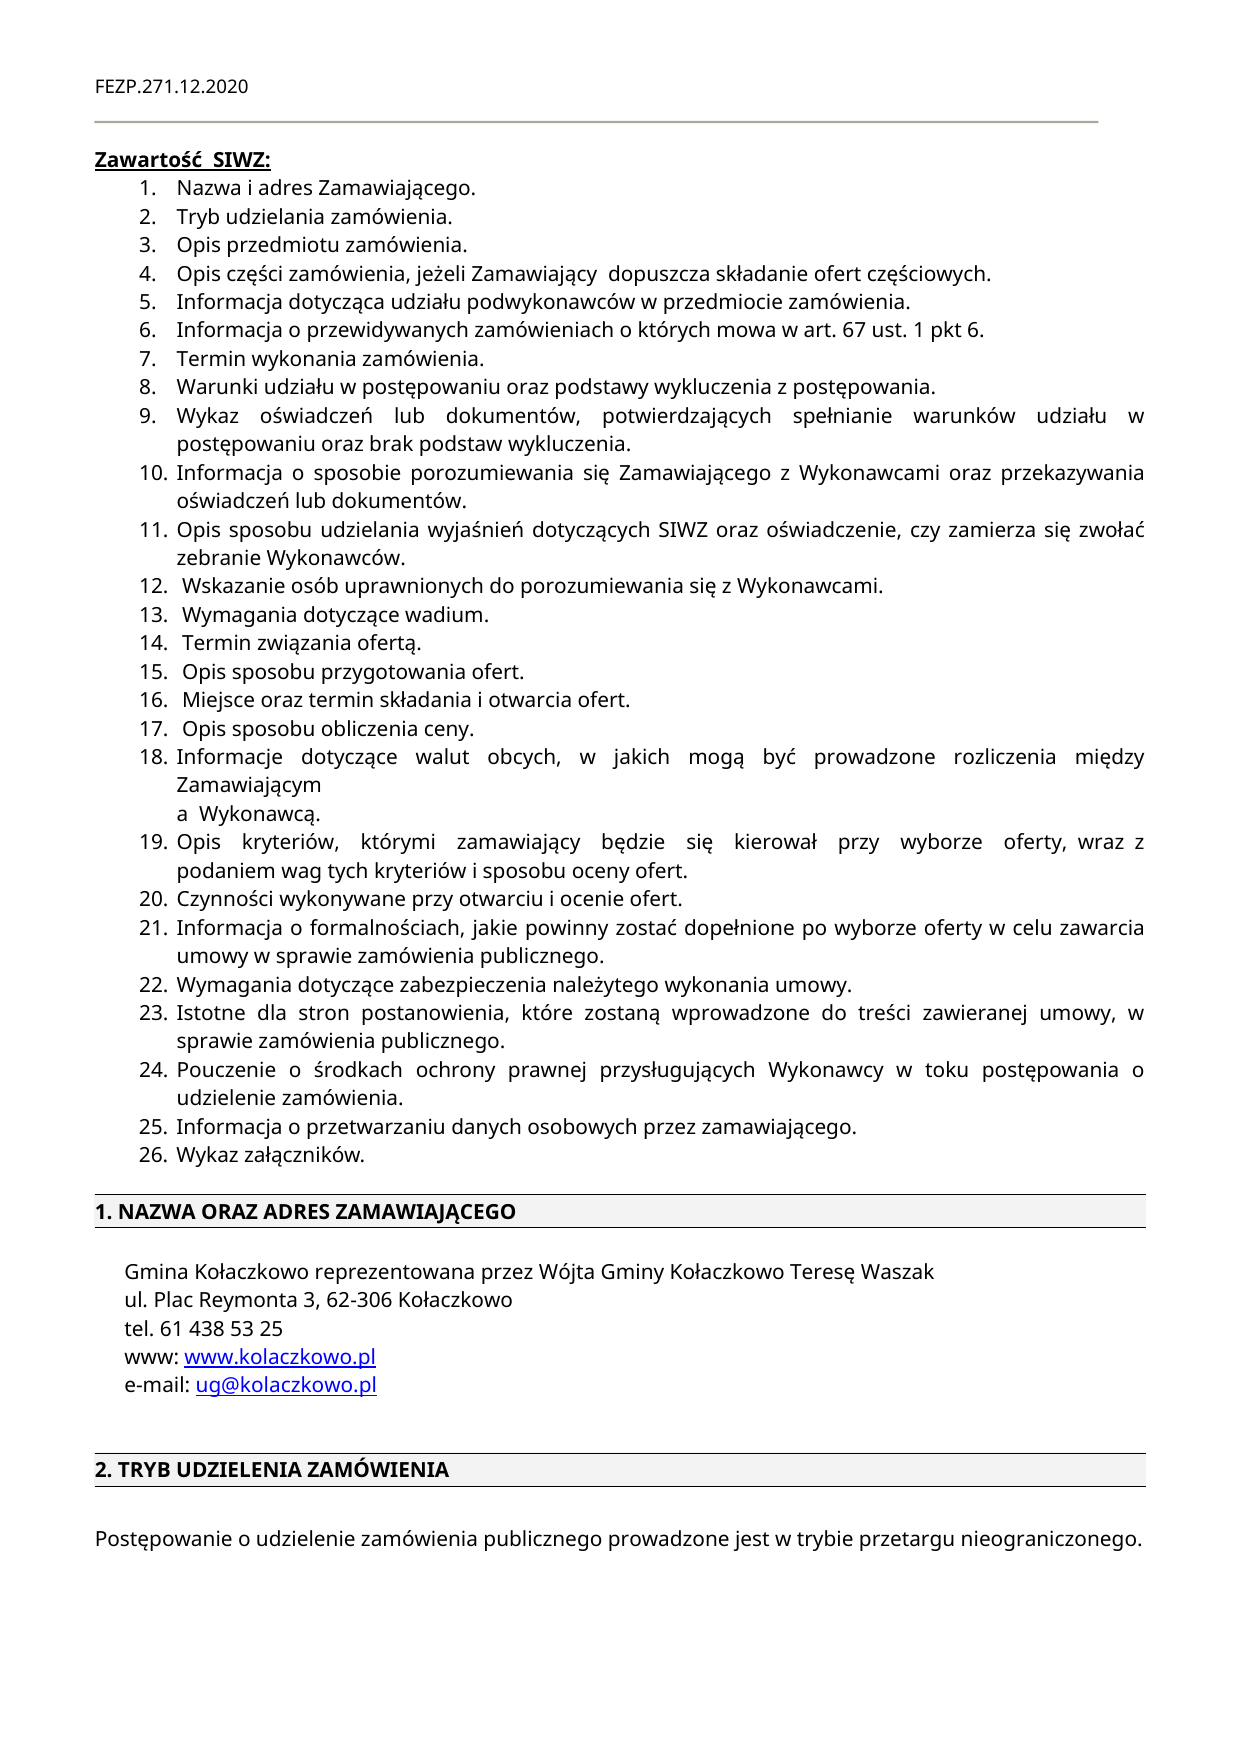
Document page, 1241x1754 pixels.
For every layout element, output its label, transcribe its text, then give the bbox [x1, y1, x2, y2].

list Pouczenie o środkach ochrony prawnej przysługujących Wykonawcy w toku postępowania o udzielenie zamówienia. [139, 1055, 1146, 1112]
list Termin wykonania zamówienia. [139, 344, 1146, 372]
list Informacja o przewidywanych zamówieniach o których mowa w art. 67 ust. 1 pkt 6. [139, 316, 1146, 344]
list Opis części zamówienia, jeżeli Zamawiający dopuszcza składanie ofert częściowych. [139, 259, 1146, 287]
list Miejsce oraz termin składania i otwarcia ofert. [139, 685, 1146, 714]
list Opis sposobu obliczenia ceny. [139, 714, 1146, 742]
text Postępowanie o udzielenie zamówienia publicznego prowadzone jest w trybie przetargu nieograniczonego. [94, 1524, 1146, 1552]
list Nazwa i adres Zamawiającego. [139, 173, 1146, 202]
text tel. 61 438 53 25 [124, 1314, 1146, 1342]
list Informacja o sposobie porozumiewania się Zamawiającego z Wykonawcami oraz przekazywania oświadczeń lub dokumentów. [139, 458, 1146, 515]
text ul. Plac Reymonta 3, 62-306 Kołaczkowo [124, 1285, 1146, 1314]
list Informacja o formalnościach, jakie powinny zostać dopełnione po wyborze oferty w celu zawarcia umowy w sprawie zamówienia publicznego. [139, 913, 1146, 970]
list Opis sposobu udzielania wyjaśnień dotyczących SIWZ oraz oświadczenie, czy zamierza się zwołać zebranie Wykonawców. [139, 515, 1146, 572]
list Informacja dotycząca udziału podwykonawców w przedmiocie zamówienia. [139, 287, 1146, 316]
list Opis przedmiotu zamówienia. [139, 230, 1146, 259]
text e-mail: ug@kolaczkowo.pl [124, 1371, 1146, 1399]
list Tryb udzielania zamówienia. [139, 202, 1146, 230]
subtitle 2. TRYB UDZIELENIA ZAMÓWIENIA [94, 1454, 1146, 1487]
list Wymagania dotyczące wadium. [139, 600, 1146, 628]
list Istotne dla stron postanowienia, które zostaną wprowadzone do treści zawieranej umowy, w sprawie zamówienia publicznego. [139, 998, 1146, 1055]
list Wymagania dotyczące zabezpieczenia należytego wykonania umowy. [139, 970, 1146, 998]
list Opis kryteriów, którymi zamawiający będzie się kierował przy wyborze oferty, wraz z podaniem wag tych kryteriów i sposobu oceny ofert. [139, 827, 1146, 884]
text Informacja o przetwarzaniu danych osobowych przez zamawiającego. [139, 1112, 1146, 1140]
list Informacje dotyczące walut obcych, w jakich mogą być prowadzone rozliczenia między Zamawiającym a Wykonawcą. [139, 742, 1146, 827]
list Warunki udziału w postępowaniu oraz podstawy wykluczenia z postępowania. [139, 372, 1146, 401]
list Opis sposobu przygotowania ofert. [139, 657, 1146, 685]
list Wykaz oświadczeń lub dokumentów, potwierdzających spełnianie warunków udziału w postępowaniu oraz brak podstaw wykluczenia. [139, 401, 1146, 458]
text Wykaz załączników. [139, 1140, 1146, 1169]
subtitle 1. NAZWA ORAZ ADRES ZAMAWIAJĄCEGO [94, 1195, 1146, 1228]
list Wskazanie osób uprawnionych do porozumiewania się z Wykonawcami. [139, 572, 1146, 600]
text Gmina Kołaczkowo reprezentowana przez Wójta Gminy Kołaczkowo Teresę Waszak [124, 1257, 1146, 1285]
text www: www.kolaczkowo.pl [124, 1342, 1146, 1371]
list Termin związania ofertą. [139, 628, 1146, 657]
text Zawartość SIWZ: [94, 145, 1146, 173]
list Czynności wykonywane przy otwarciu i ocenie ofert. [139, 884, 1146, 913]
